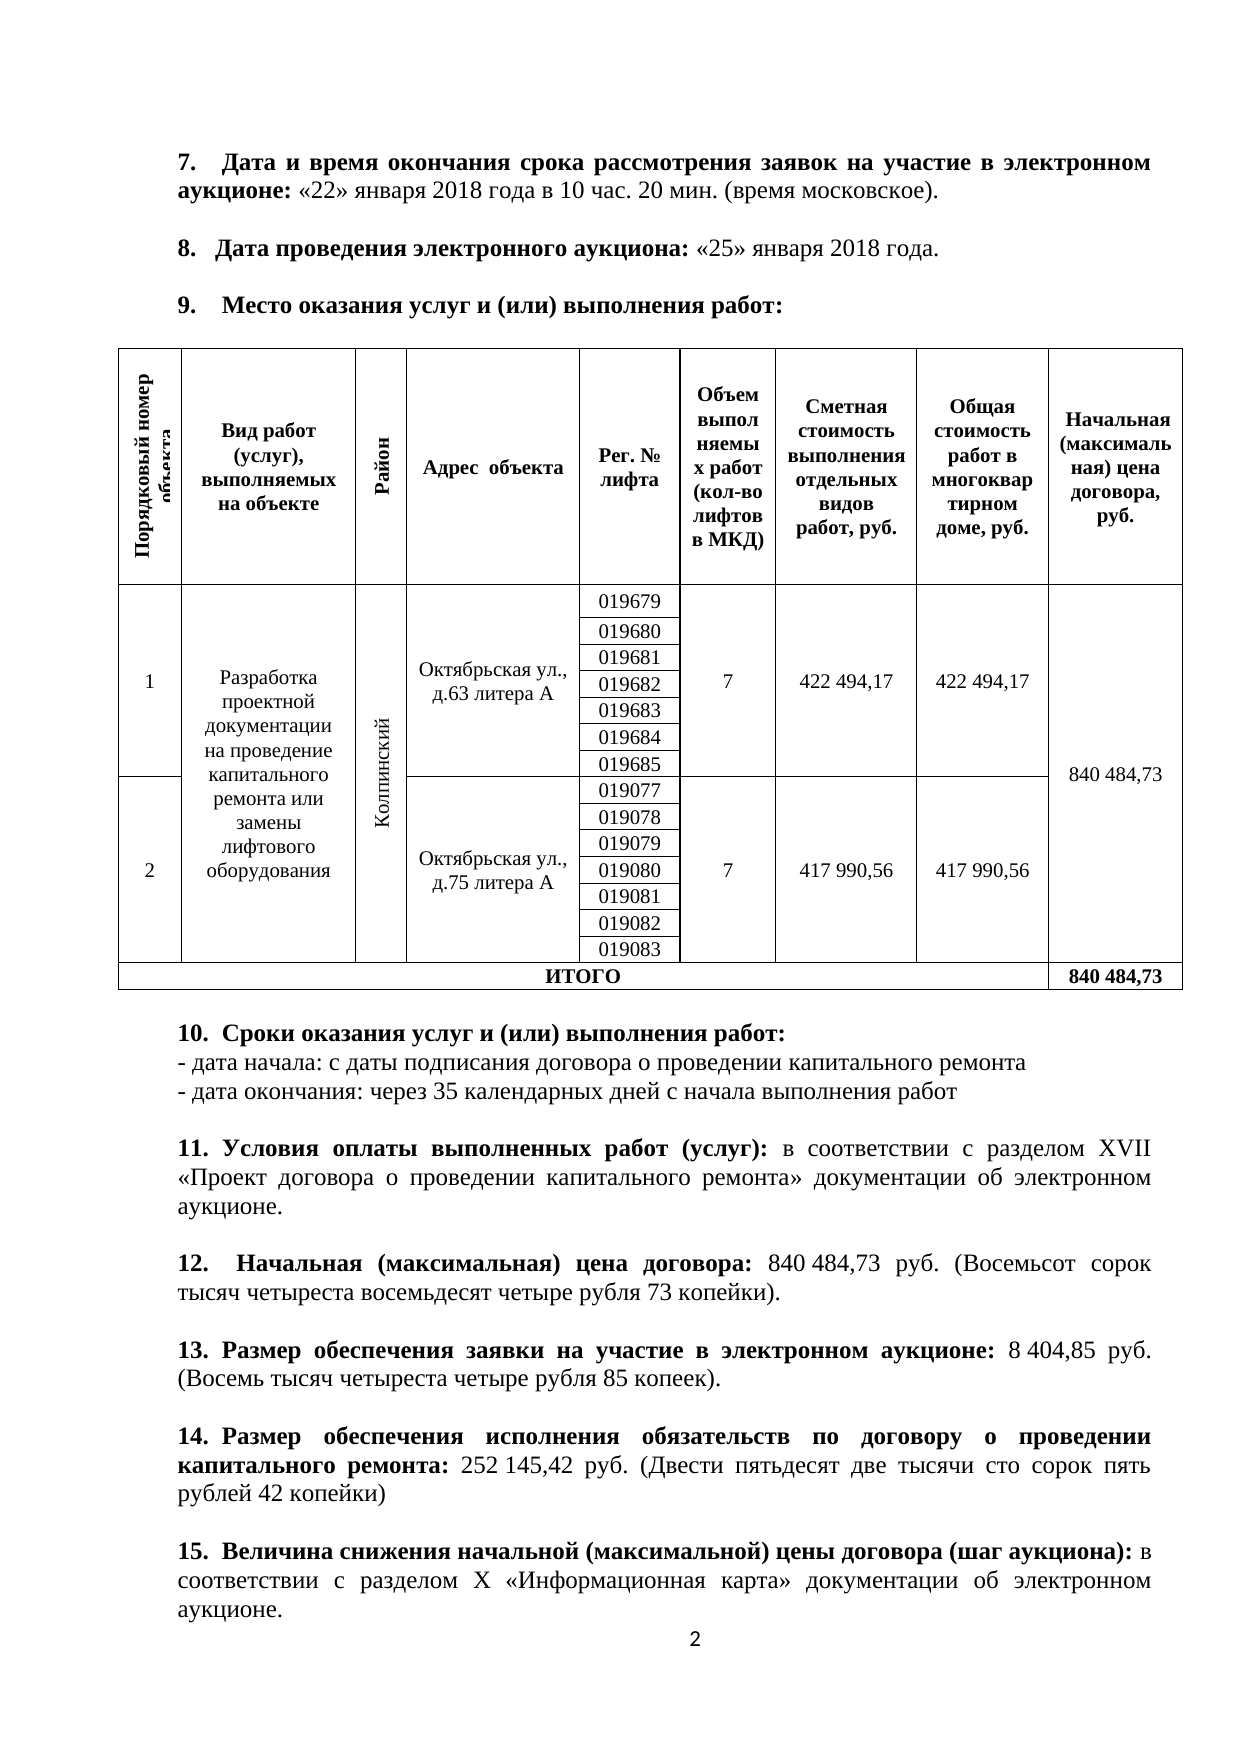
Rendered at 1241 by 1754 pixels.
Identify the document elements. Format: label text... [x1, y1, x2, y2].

table_header Сметная стоимость выполнения отдельных видов работ, руб. [776, 349, 916, 584]
table_cell 019684 [580, 724, 679, 750]
list Сроки оказания услуг и (или) выполнения работ: [177, 1018, 1151, 1047]
table_cell 840 484,73 [1049, 963, 1182, 989]
table_cell 019077 [580, 777, 679, 803]
list - дата начала: с даты подписания договора о проведении капитального ремонта [177, 1047, 1151, 1076]
table_cell 019679 [580, 585, 679, 617]
table_cell 019683 [580, 698, 679, 723]
table_cell Октябрьская ул., д.75 литера А [407, 777, 579, 962]
list Начальная (максимальная) цена договора: 840 484,73 руб. (Восемьсот сорок тысяч четыреста восемьдесят четыре рубля 73 копейки). [177, 1248, 1151, 1306]
table_header Общая стоимость работ в многоквар тирном доме, руб. [917, 349, 1048, 584]
table_cell 417 990,56 [917, 777, 1048, 962]
table_header Объем выпол няемых работ (кол-во лифтов в МКД) [681, 349, 775, 584]
table_header Вид работ (услуг), выполняемых на объекте [182, 349, 355, 584]
table_cell 422 494,17 [776, 585, 916, 776]
list Величина снижения начальной (максимальной) цены договора (шаг аукциона): в соответствии с разделом X «Информационная карта» документации об электронном аукционе. [177, 1536, 1151, 1623]
table_cell 019081 [580, 884, 679, 909]
table_header Порядковый номер объекта [119, 349, 181, 584]
table_header Район [356, 349, 406, 584]
table_cell Октябрьская ул., д.63 литера А [407, 585, 579, 776]
table_cell 019680 [580, 618, 679, 643]
table_cell 019681 [580, 645, 679, 670]
table_cell 422 494,17 [917, 585, 1048, 776]
list Дата проведения электронного аукциона: «25» января 2018 года. [177, 233, 1151, 262]
table_header Начальная (максималь ная) цена договора, руб. [1049, 349, 1182, 584]
table_cell 2 [119, 777, 181, 962]
table_cell 7 [681, 777, 775, 962]
table_header Рег. № лифта [580, 349, 679, 584]
table_cell 019080 [580, 857, 679, 882]
table_cell 019685 [580, 751, 679, 776]
table_cell 019083 [580, 937, 679, 962]
table_cell Колпинский [356, 585, 406, 962]
list Условия оплаты выполненных работ (услуг): в соответствии с разделом XVII «Проект договора о проведении капитального ремонта» документации об электронном аукционе. [177, 1133, 1151, 1220]
table_cell 7 [681, 585, 775, 776]
table_cell 417 990,56 [776, 777, 916, 962]
list Место оказания услуг и (или) выполнения работ: [177, 291, 1151, 319]
table_cell 019082 [580, 910, 679, 936]
table_cell 019682 [580, 671, 679, 697]
table_cell 019078 [580, 804, 679, 829]
table_cell 019079 [580, 830, 679, 856]
list Размер обеспечения исполнения обязательств по договору о проведении капитального ремонта: 252 145,42 руб. (Двести пятьдесят две тысячи сто сорок пять рублей 42 копейки) [177, 1421, 1151, 1507]
table_cell Разработка проектной документации на проведение капитального ремонта или замены лифтового оборудования [182, 585, 355, 962]
list Размер обеспечения заявки на участие в электронном аукционе: 8 404,85 руб. (Восемь тысяч четыреста четыре рубля 85 копеек). [177, 1335, 1152, 1392]
table_header Адрес объекта [407, 349, 579, 584]
table_cell 1 [119, 585, 181, 776]
table_cell ИТОГО [119, 963, 1048, 989]
text - дата окончания: через 35 календарных дней с начала выполнения работ [177, 1076, 1151, 1105]
table_cell 840 484,73 [1049, 585, 1182, 962]
list Дата и время окончания срока рассмотрения заявок на участие в электронном аукционе: «22» января 2018 года в 10 час. 20 мин. (время московское). [177, 147, 1152, 204]
